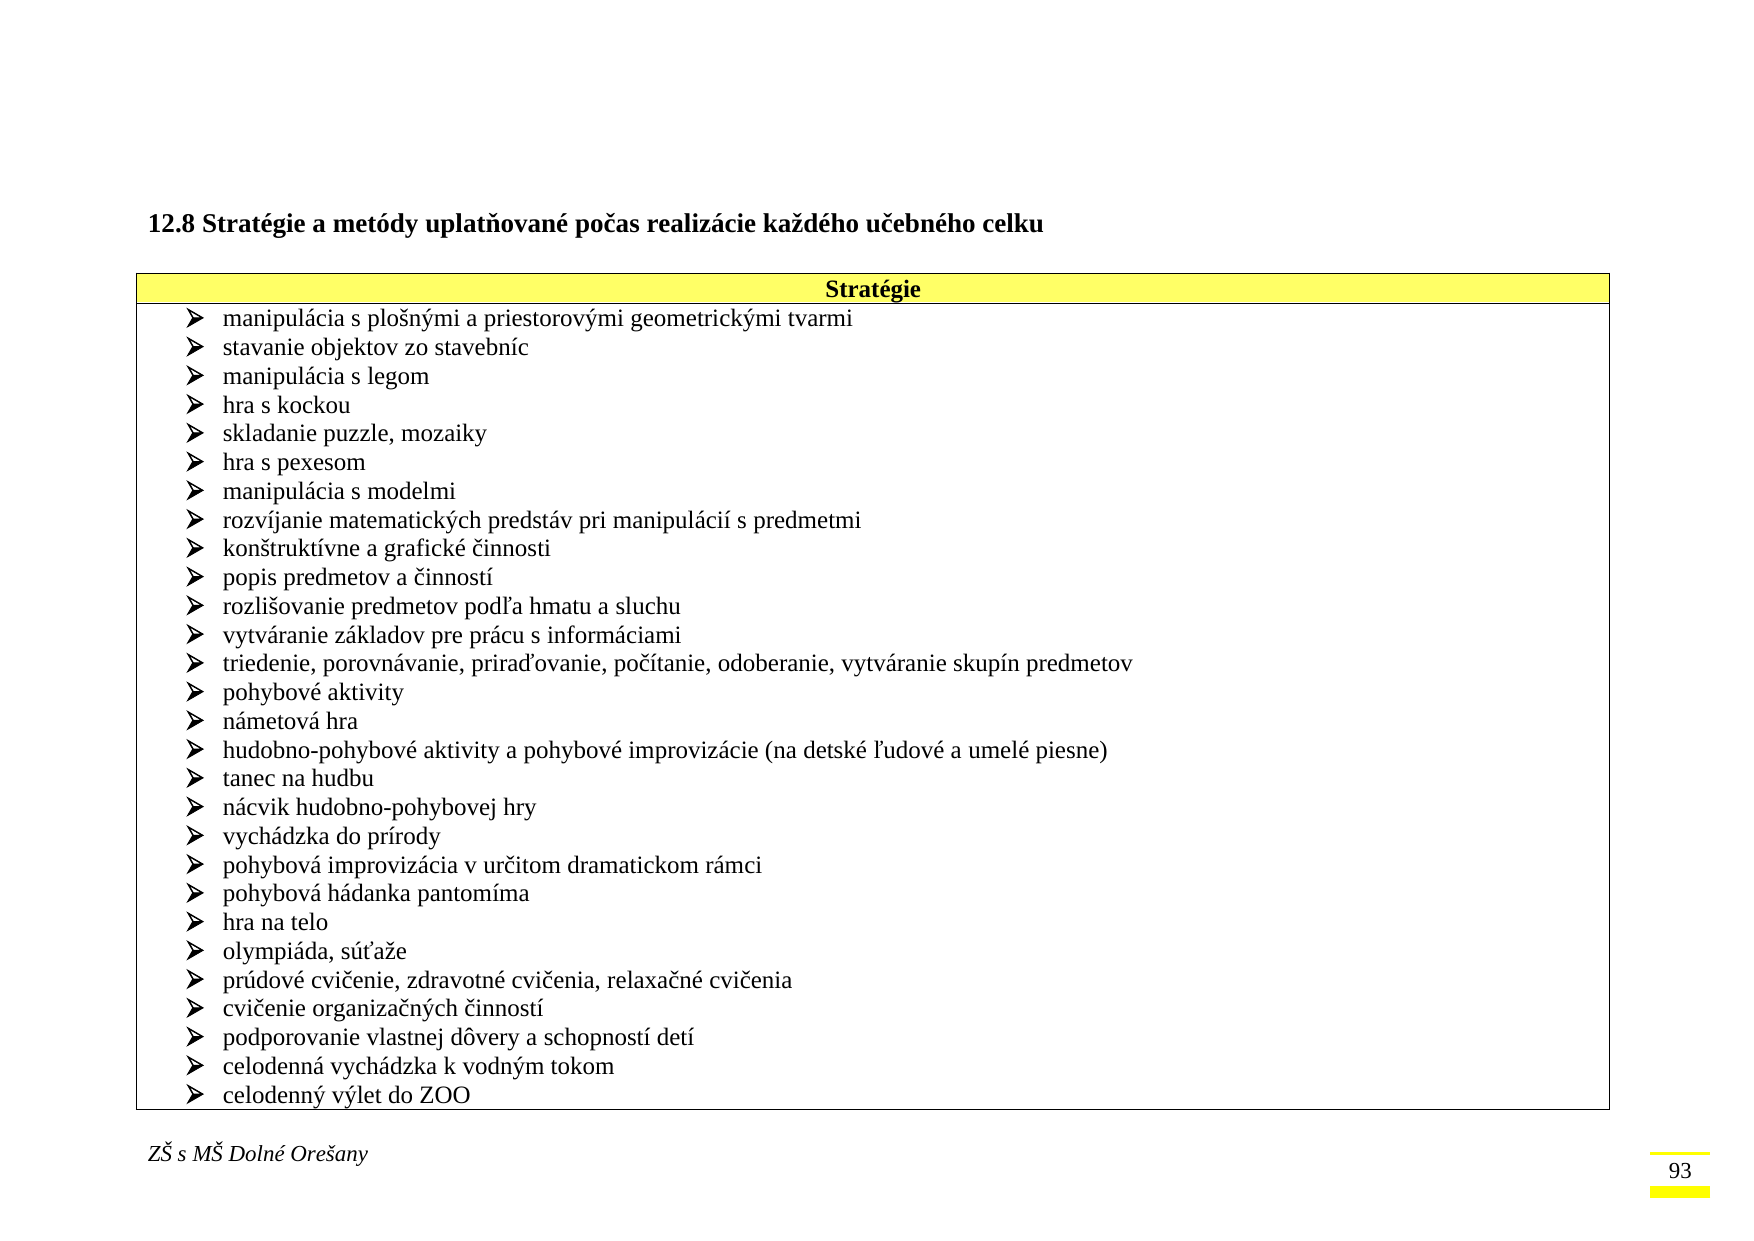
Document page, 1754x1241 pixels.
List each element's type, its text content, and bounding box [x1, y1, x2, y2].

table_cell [137, 304, 1609, 1108]
subtitle 12.8 Stratégie a metódy uplatňované počas realizácie každého učebného celku [148, 207, 1606, 238]
table_header Stratégie [137, 274, 1609, 302]
